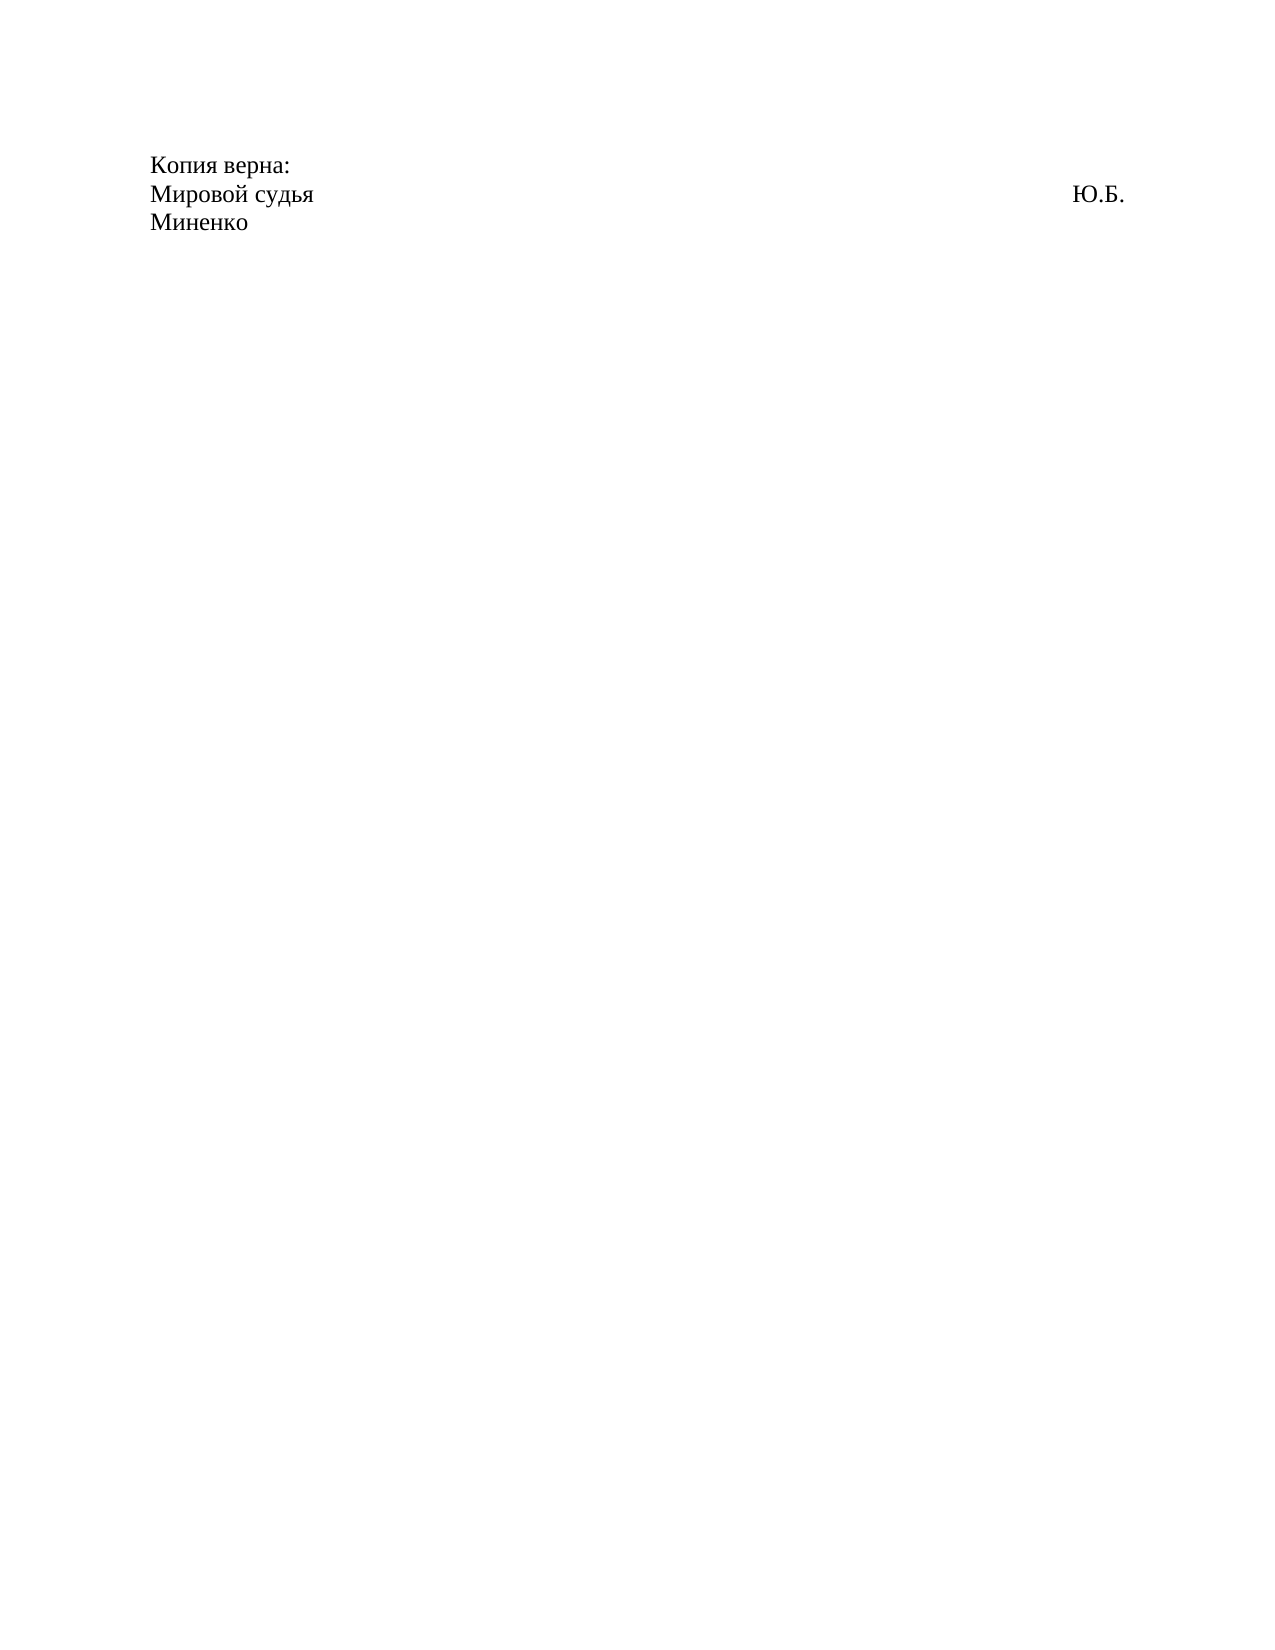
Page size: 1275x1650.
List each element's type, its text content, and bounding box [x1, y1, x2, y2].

text Копия верна: [150, 150, 1125, 179]
text Мировой судья Ю.Б. Миненко [150, 179, 1125, 236]
